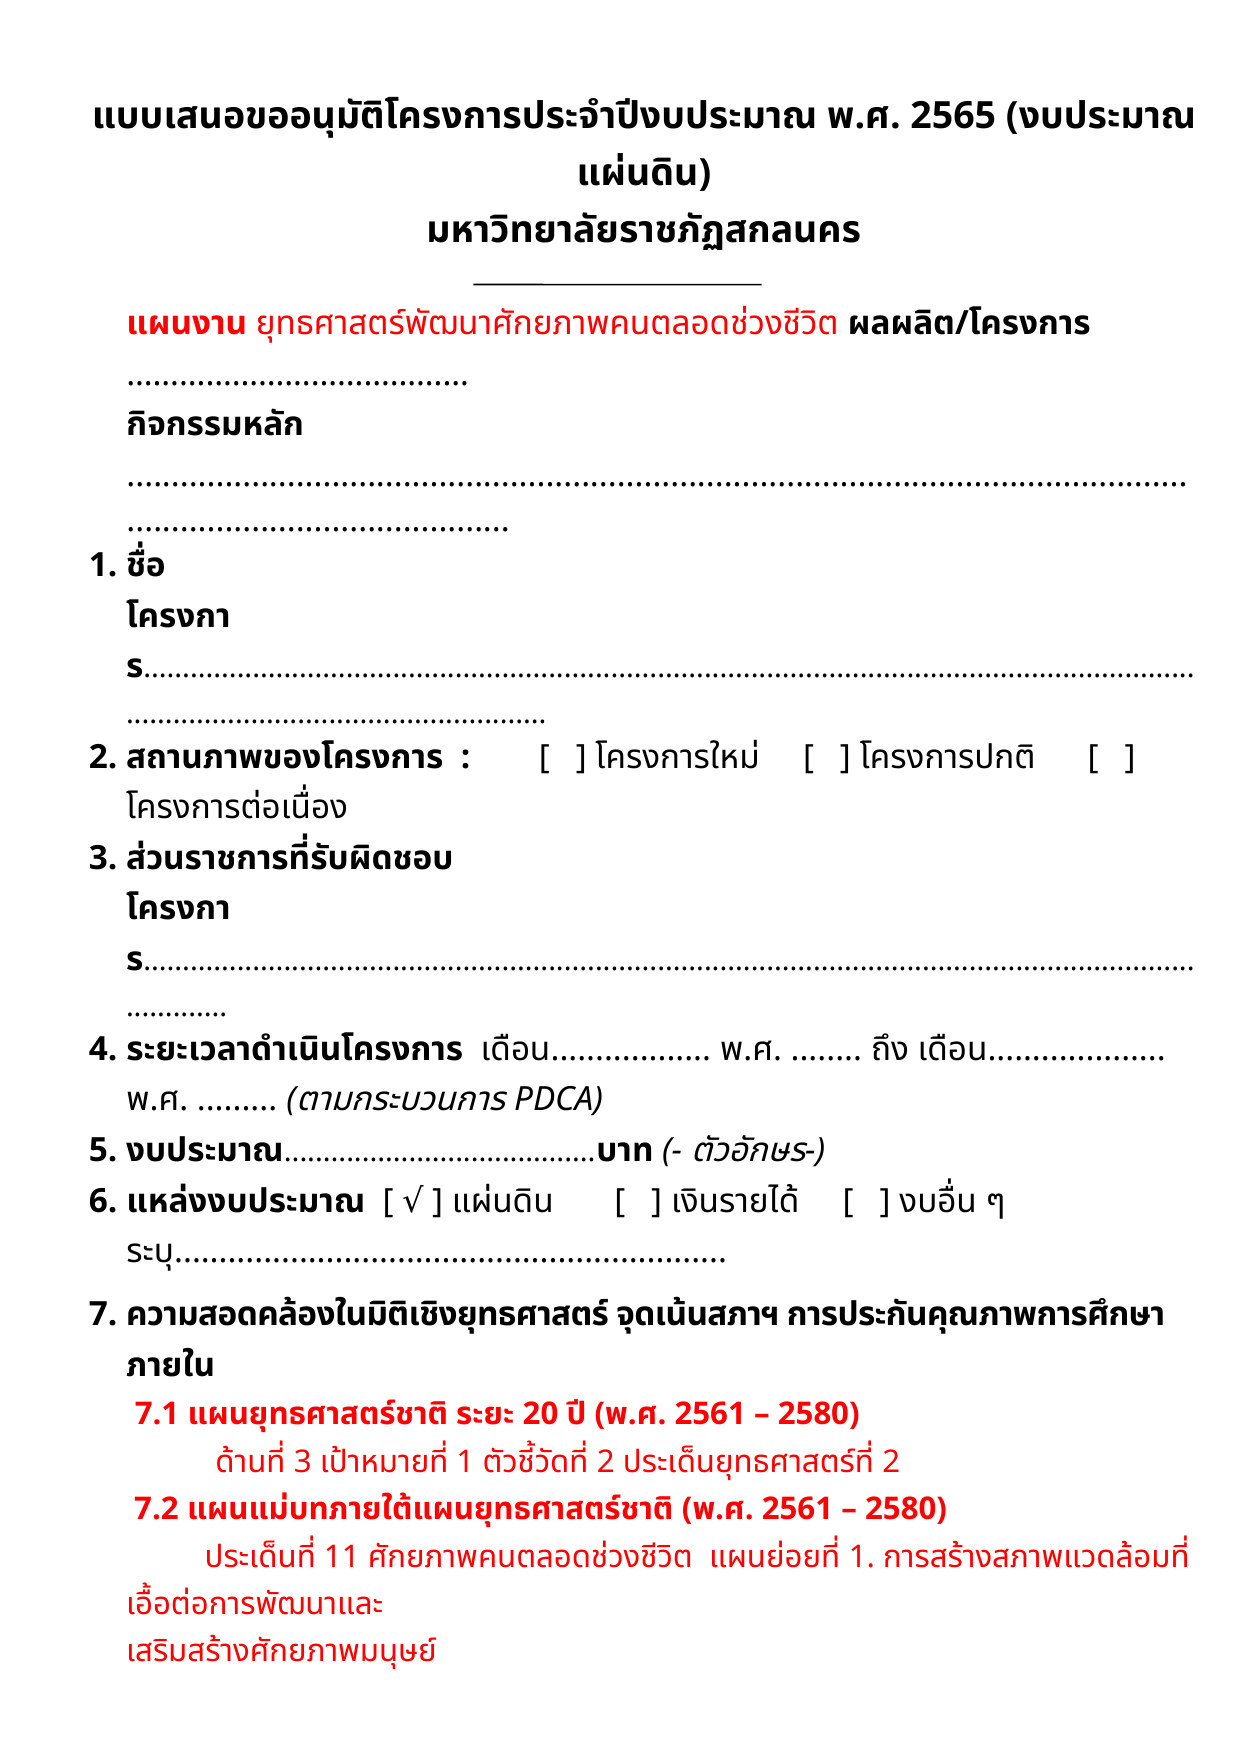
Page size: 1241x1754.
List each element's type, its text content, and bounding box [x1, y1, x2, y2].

list ส่วนราชการที่รับผิดชอบโครงการ.................................................................................................................................................... [89, 833, 1199, 1024]
list งบประมาณ........................................บาท (- ตัวอักษร-) [89, 1126, 1199, 1176]
text แบบเสนอขออนุมัติโครงการประจำปีงบประมาณ พ.ศ. 2565 (งบประมาณแผ่นดิน) [89, 89, 1199, 203]
list แผนงาน ยุทธศาสตร์พัฒนาศักยภาพคนตลอดช่วงชีวิต ผลผลิต/โครงการ ………………………………… [126, 299, 1199, 400]
list ชื่อโครงการ............................................................................................................................................................................................. [89, 541, 1199, 732]
text 7.1 แผนยุทธศาสตร์ชาติ ระยะ 20 ปี (พ.ศ. 2561 – 2580) [126, 1391, 1199, 1439]
text มหาวิทยาลัยราชภัฏสกลนคร [89, 203, 1199, 259]
text ด้านที่ 3 เป้าหมายที่ 1 ตัวชี้วัดที่ 2 ประเด็นยุทธศาสตร์ที่ 2 [126, 1439, 1199, 1486]
list ระยะเวลาดำเนินโครงการ เดือน.................. พ.ศ. ........ ถึง เดือน.................... พ.ศ. ......... (ตามกระบวนการ PDCA) [89, 1024, 1199, 1126]
list แหล่งงบประมาณ [ √ ] แผ่นดิน [ ] เงินรายได้ [ ] งบอื่น ๆ ระบุ.............................................................. [89, 1176, 1199, 1278]
list ความสอดคล้องในมิติเชิงยุทธศาสตร์ จุดเน้นสภาฯ การประกันคุณภาพการศึกษาภายใน [89, 1290, 1199, 1391]
text 7.2 แผนแม่บทภายใต้แผนยุทธศาสตร์ชาติ (พ.ศ. 2561 – 2580) [126, 1486, 1199, 1534]
text กิจกรรมหลัก .................................................................................................................................................................. [126, 400, 1199, 541]
text ประเด็นที่ 11 ศักยภาพคนตลอดช่วงชีวิต แผนย่อยที่ 1. การสร้างสภาพแวดล้อมที่เอื้อต่อการพัฒนาและ เสริมสร้างศักยภาพมนุษย์ [126, 1534, 1199, 1676]
list สถานภาพของโครงการ : [ ] โครงการใหม่ [ ] โครงการปกติ [ ] โครงการต่อเนื่อง [89, 732, 1199, 833]
